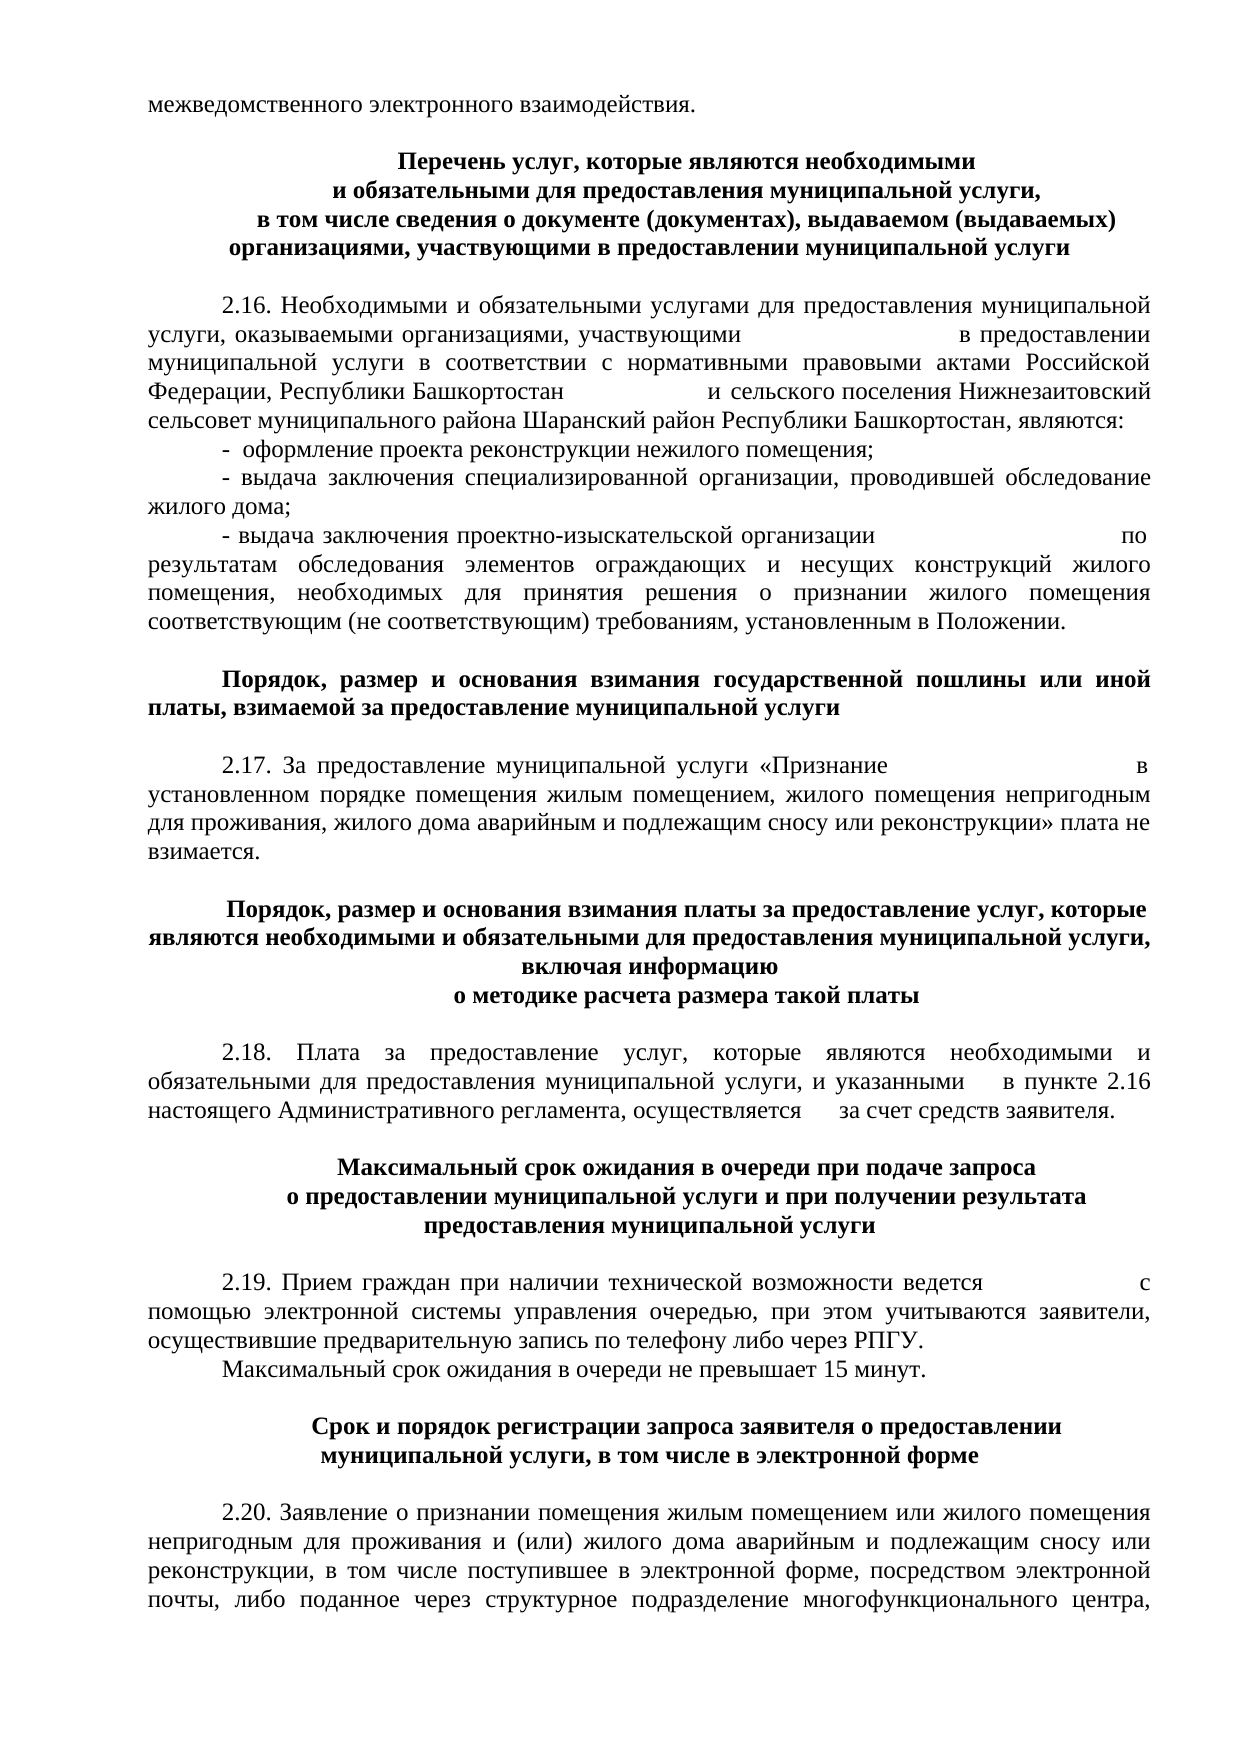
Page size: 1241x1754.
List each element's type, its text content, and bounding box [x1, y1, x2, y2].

text - выдача заключения проектно-изыскательской организации по результатам обследования элементов ограждающих и несущих конструкций жилого помещения, необходимых для принятия решения о признании жилого помещения соответствующим (не соответствующим) требованиям, установленным в Положении. [148, 520, 1152, 635]
text в том числе сведения о документе (документах), выдаваемом (выдаваемых) организациями, участвующими в предоставлении муниципальной услуги [148, 204, 1152, 261]
text - оформление проекта реконструкции нежилого помещения; [148, 434, 1152, 462]
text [148, 89, 1152, 117]
text 2.18. Плата за предоставление услуг, которые являются необходимыми и обязательными для предоставления муниципальной услуги, и указанными в пункте 2.16 настоящего Административного регламента, осуществляется за счет средств заявителя. [148, 1037, 1152, 1124]
text Порядок, размер и основания взимания платы за предоставление услуг, которые являются необходимыми и обязательными для предоставления муниципальной услуги, включая информацию [148, 894, 1152, 980]
text 2.19. Прием граждан при наличии технической возможности ведется с помощью электронной системы управления очередью, при этом учитываются заявители, осуществившие предварительную запись по телефону либо через РПГУ. [148, 1267, 1152, 1354]
text Максимальный срок ожидания в очереди при подаче запроса [148, 1152, 1152, 1181]
text Порядок, размер и основания взимания государственной пошлины или иной платы, взимаемой за предоставление муниципальной услуги [148, 664, 1152, 721]
text Срок и порядок регистрации запроса заявителя о предоставлении муниципальной услуги, в том числе в электронной форме [148, 1411, 1152, 1469]
text Перечень услуг, которые являются необходимыми [148, 146, 1152, 175]
text о методике расчета размера такой платы [148, 980, 1152, 1009]
text 2.17. За предоставление муниципальной услуги «Признание в установленном порядке помещения жилым помещением, жилого помещения непригодным для проживания, жилого дома аварийным и подлежащим сносу или реконструкции» плата не взимается. [148, 750, 1152, 865]
text о предоставлении муниципальной услуги и при получении результата предоставления муниципальной услуги [148, 1181, 1152, 1239]
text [148, 1497, 1152, 1612]
text и обязательными для предоставления муниципальной услуги, [148, 175, 1152, 204]
text 2.16. Необходимыми и обязательными услугами для предоставления муниципальной услуги, оказываемыми организациями, участвующими в предоставлении муниципальной услуги в соответствии с нормативными правовыми актами Российской Федерации, Республики Башкортостан и сельского поселения Нижнезаитовский сельсовет муниципального района Шаранский район Республики Башкортостан, являются: [148, 290, 1152, 434]
text Максимальный срок ожидания в очереди не превышает 15 минут. [148, 1354, 1152, 1382]
text - выдача заключения специализированной организации, проводившей обследование жилого дома; [148, 462, 1152, 520]
